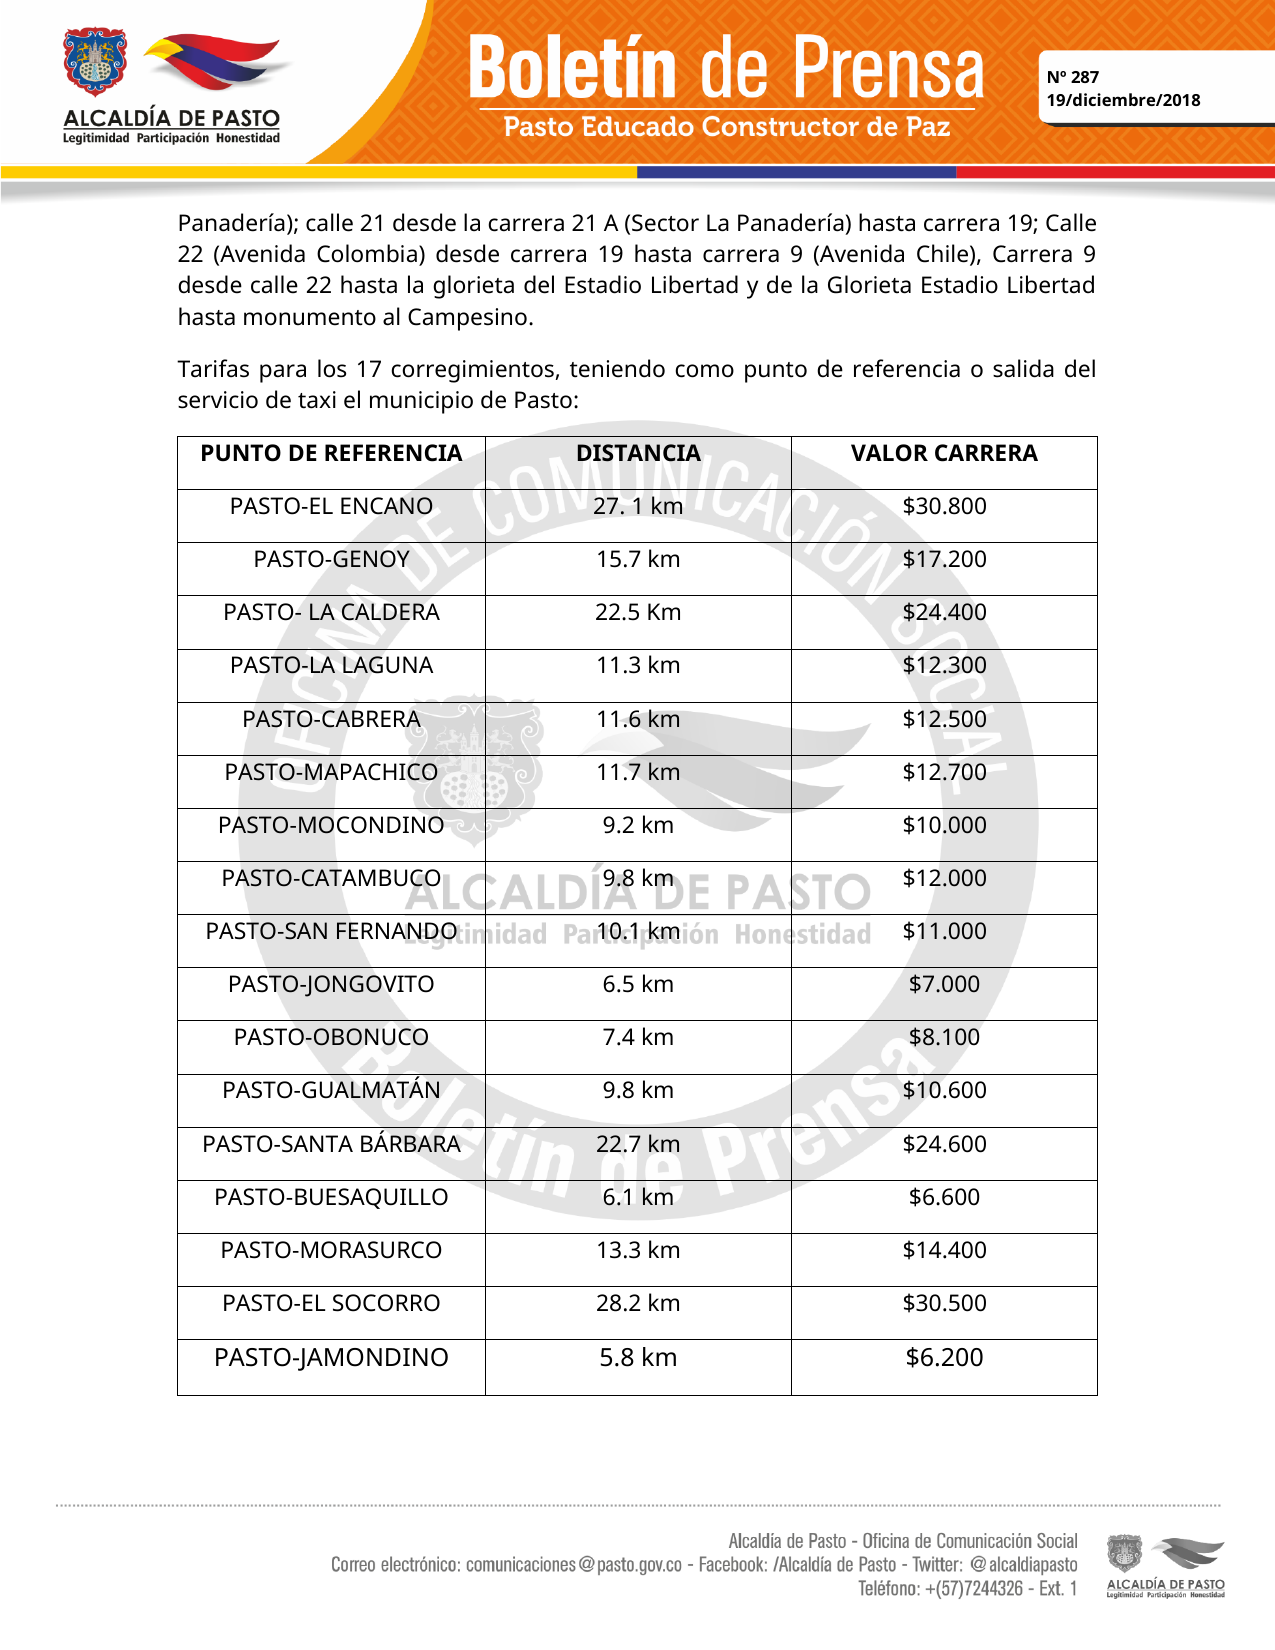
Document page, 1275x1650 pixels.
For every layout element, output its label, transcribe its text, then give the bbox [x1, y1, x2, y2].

table_cell PASTO-JONGOVITO [178, 968, 485, 1020]
table_cell PASTO-GUALMATÁN [178, 1075, 485, 1127]
table_cell $10.000 [792, 809, 1097, 861]
table_cell $17.200 [792, 543, 1097, 595]
table_cell $8.100 [792, 1021, 1097, 1073]
table_cell 15.7 km [486, 543, 791, 595]
table_cell PASTO-GENOY [178, 543, 485, 595]
table_cell 9.8 km [486, 1075, 791, 1127]
table_header DISTANCIA [486, 437, 791, 489]
table_cell PASTO-CATAMBUCO [178, 862, 485, 914]
table_cell $10.600 [792, 1075, 1097, 1127]
table_cell PASTO- LA CALDERA [178, 596, 485, 648]
table_cell $12.000 [792, 862, 1097, 914]
table_cell PASTO-CABRERA [178, 703, 485, 755]
table_cell 22.5 Km [486, 596, 791, 648]
table_cell 10.1 km [486, 915, 791, 967]
table_cell $24.600 [792, 1128, 1097, 1180]
table_cell $24.400 [792, 596, 1097, 648]
table_cell 11.6 km [486, 703, 791, 755]
table_cell 9.2 km [486, 809, 791, 861]
table_cell 13.3 km [486, 1234, 791, 1286]
table_cell PASTO-MORASURCO [178, 1234, 485, 1286]
table_cell 6.1 km [486, 1181, 791, 1233]
picture [0, 0, 1275, 1645]
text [177, 207, 1098, 332]
table_cell $30.500 [792, 1287, 1097, 1339]
table_cell PASTO-LA LAGUNA [178, 650, 485, 702]
table_cell PASTO-BUESAQUILLO [178, 1181, 485, 1233]
table_cell $7.000 [792, 968, 1097, 1020]
table_cell PASTO-JAMONDINO [178, 1340, 485, 1395]
table_cell 5.8 km [486, 1340, 791, 1395]
table_cell PASTO-SAN FERNANDO [178, 915, 485, 967]
table_cell $12.300 [792, 650, 1097, 702]
table_cell $6.600 [792, 1181, 1097, 1233]
table_cell 28.2 km [486, 1287, 791, 1339]
table_cell PASTO-OBONUCO [178, 1021, 485, 1073]
table_cell PASTO-EL SOCORRO [178, 1287, 485, 1339]
table_cell 11.3 km [486, 650, 791, 702]
table_cell 9.8 km [486, 862, 791, 914]
table_cell $30.800 [792, 490, 1097, 542]
table_cell PASTO-SANTA BÁRBARA [178, 1128, 485, 1180]
text Tarifas para los 17 corregimientos, teniendo como punto de referencia o salida del servicio de taxi el municipio de Pasto: [177, 353, 1098, 415]
table_cell 27. 1 km [486, 490, 791, 542]
table_cell 6.5 km [486, 968, 791, 1020]
table_cell PASTO-MOCONDINO [178, 809, 485, 861]
table_cell $11.000 [792, 915, 1097, 967]
table_cell $12.700 [792, 756, 1097, 808]
table_cell $12.500 [792, 703, 1097, 755]
table_cell PASTO-MAPACHICO [178, 756, 485, 808]
table_cell $14.400 [792, 1234, 1097, 1286]
table_cell 11.7 km [486, 756, 791, 808]
table_cell 7.4 km [486, 1021, 791, 1073]
table_cell $6.200 [792, 1340, 1097, 1395]
table_cell 22.7 km [486, 1128, 791, 1180]
table_header VALOR CARRERA [792, 437, 1097, 489]
table_cell PASTO-EL ENCANO [178, 490, 485, 542]
table_header PUNTO DE REFERENCIA [178, 437, 485, 489]
